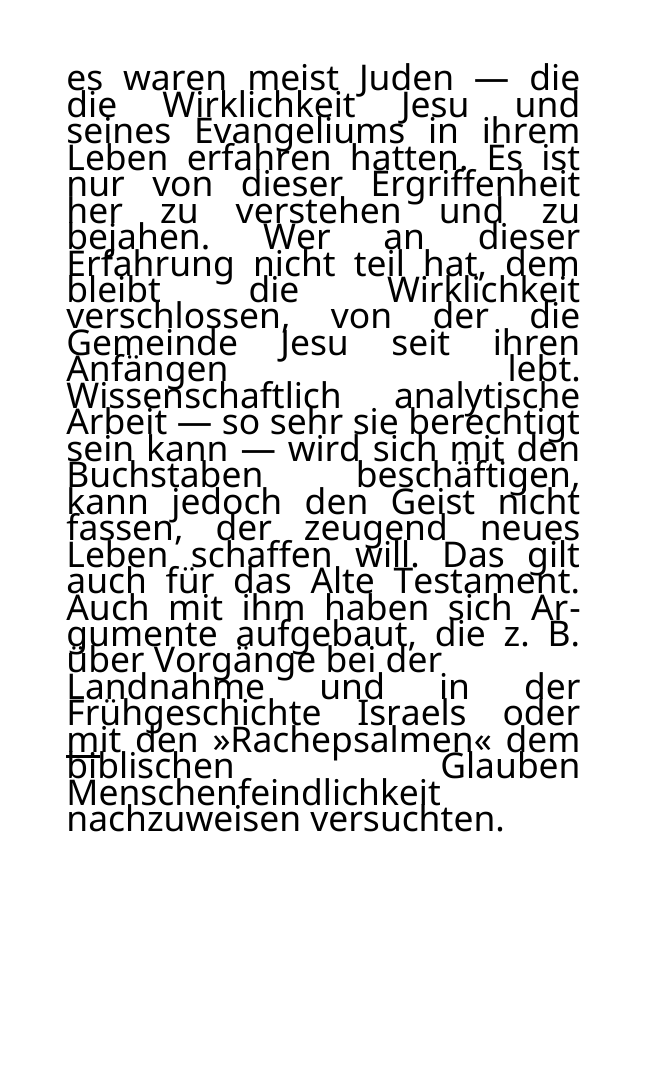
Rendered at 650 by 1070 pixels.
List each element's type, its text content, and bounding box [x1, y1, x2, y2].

text Landnahme und in der Frühgeschichte Israels oder mit den »Rachepsalmen« dem biblischen Glauben Menschenfeindlichkeit nachzuweisen versuchten. [66, 678, 581, 837]
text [66, 70, 581, 678]
